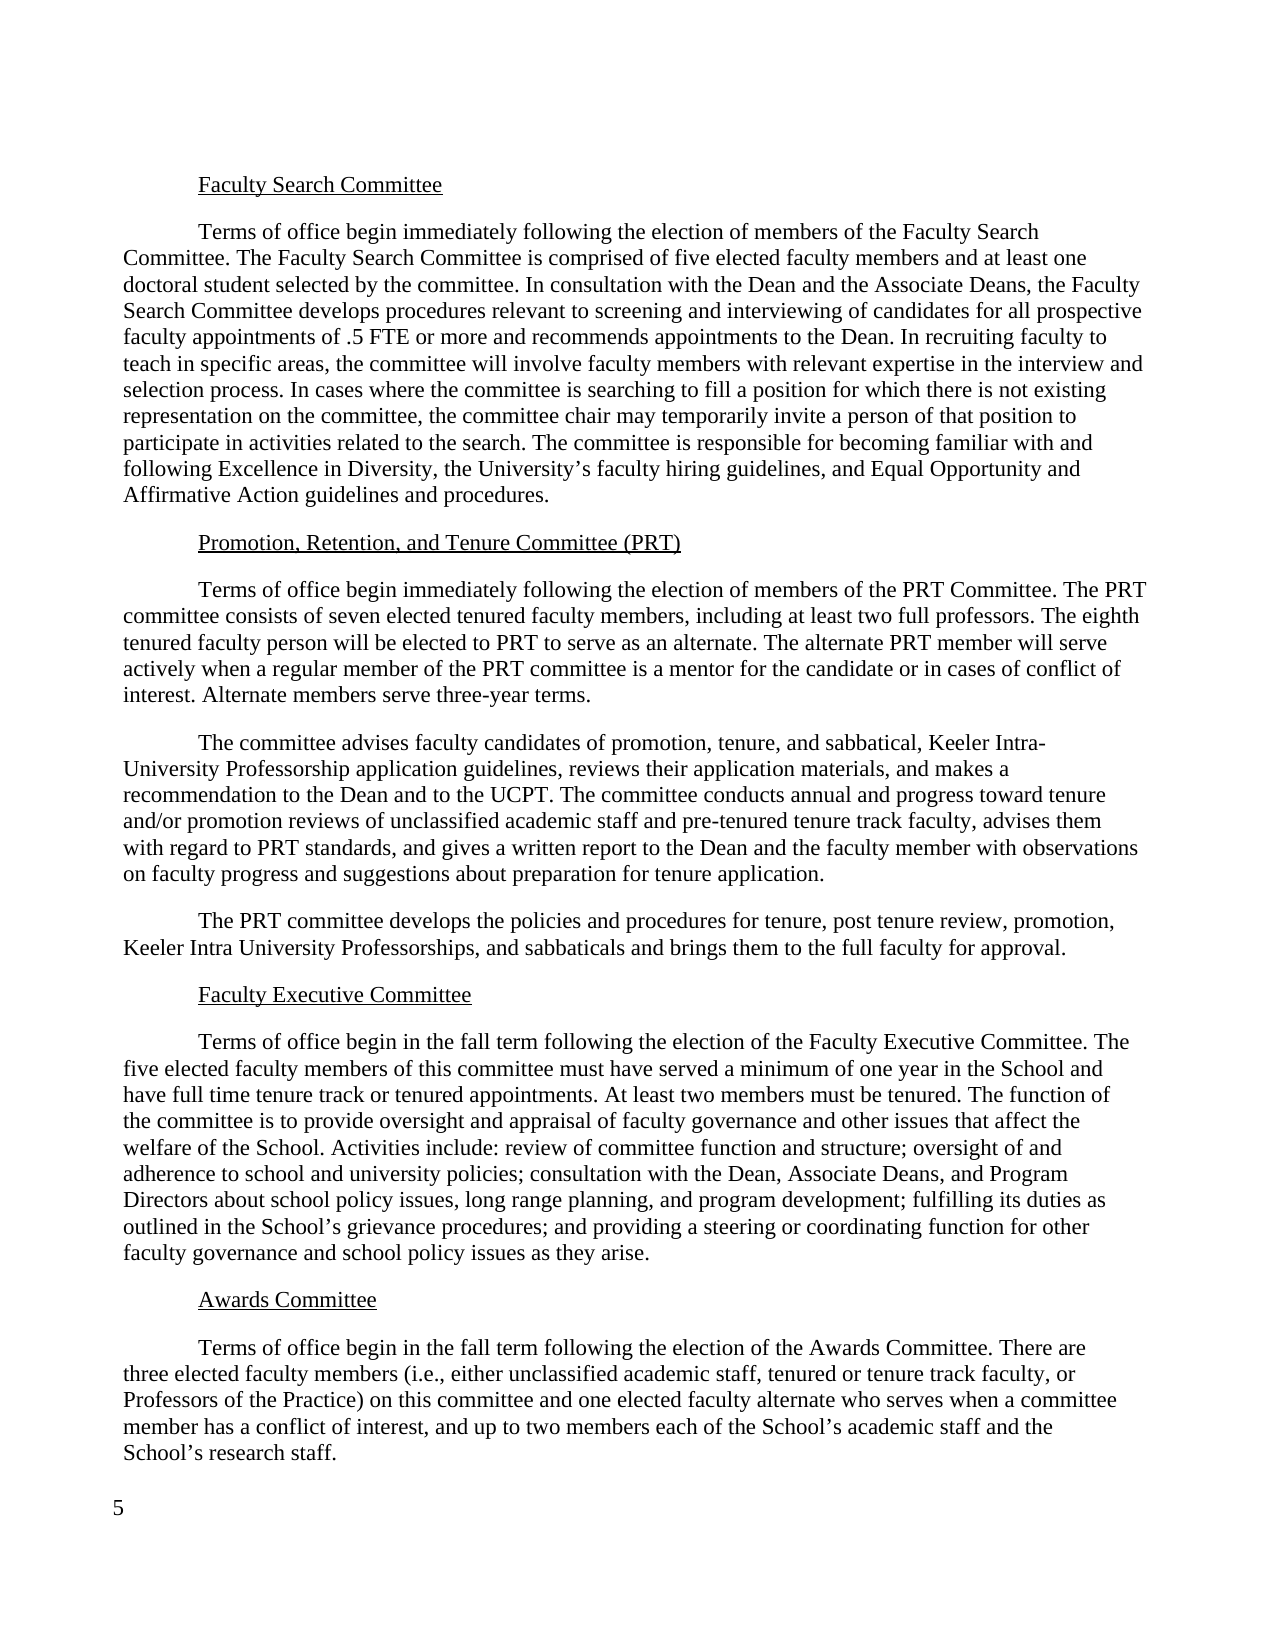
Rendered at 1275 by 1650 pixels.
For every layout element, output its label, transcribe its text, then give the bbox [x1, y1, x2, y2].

text Faculty Executive Committee [198, 981, 1162, 1008]
text Terms of office begin immediately following the election of members of the Faculty Search Committee. The Faculty Search Committee is comprised of five elected faculty members and at least one doctoral student selected by the committee. In consultation with the Dean and the Associate Deans, the Faculty Search Committee develops procedures relevant to screening and interviewing of candidates for all prospective faculty appointments of .5 FTE or more and recommends appointments to the Dean. In recruiting faculty to teach in specific areas, the committee will involve faculty members with relevant expertise in the interview and selection process. In cases where the committee is searching to fill a position for which there is not existing representation on the committee, the committee chair may temporarily invite a person of that position to participate in activities related to the search. The committee is responsible for becoming familiar with and following Excellence in Diversity, the University’s faculty hiring guidelines, and Equal Opportunity and Affirmative Action guidelines and procedures. [123, 218, 1147, 508]
text Terms of office begin in the fall term following the election of the Faculty Executive Committee. The five elected faculty members of this committee must have served a minimum of one year in the School and have full time tenure track or tenured appointments. At least two members must be tenured. The function of the committee is to provide oversight and appraisal of faculty governance and other issues that affect the welfare of the School. Activities include: review of committee function and structure; oversight of and adherence to school and university policies; consultation with the Dean, Associate Deans, and Program Directors about school policy issues, long range planning, and program development; fulfilling its duties as outlined in the School’s grievance procedures; and providing a steering or coordinating function for other faculty governance and school policy issues as they arise. [123, 1028, 1135, 1265]
text The PRT committee develops the policies and procedures for tenure, post tenure review, promotion, Keeler Intra University Professorships, and sabbaticals and brings them to the full faculty for approval. [123, 908, 1128, 960]
text Promotion, Retention, and Tenure Committee (PRT) [198, 529, 1162, 555]
text Terms of office begin immediately following the election of members of the PRT Committee. The PRT committee consists of seven elected tenured faculty members, including at least two full professors. The eighth tenured faculty person will be elected to PRT to serve as an alternate. The alternate PRT member will serve actively when a regular member of the PRT committee is a mentor for the candidate or in cases of conflict of interest. Alternate members serve three-year terms. [123, 576, 1162, 708]
text Faculty Search Committee [198, 171, 1162, 197]
text The committee advises faculty candidates of promotion, tenure, and sabbatical, Keeler Intra- University Professorship application guidelines, reviews their application materials, and makes a recommendation to the Dean and to the UCPT. The committee conducts annual and progress toward tenure and/or promotion reviews of unclassified academic staff and pre-tenured tenure track faculty, advises them with regard to PRT standards, and gives a written report to the Dean and the faculty member with observations on faculty progress and suggestions about preparation for tenure application. [123, 728, 1142, 887]
text Awards Committee [198, 1286, 1162, 1313]
text Terms of office begin in the fall term following the election of the Awards Committee. There are three elected faculty members (i.e., either unclassified academic staff, tenured or tenure track faculty, or Professors of the Practice) on this committee and one elected faculty alternate who serves when a committee member has a conflict of interest, and up to two members each of the School’s academic staff and the School’s research staff. [123, 1334, 1137, 1465]
